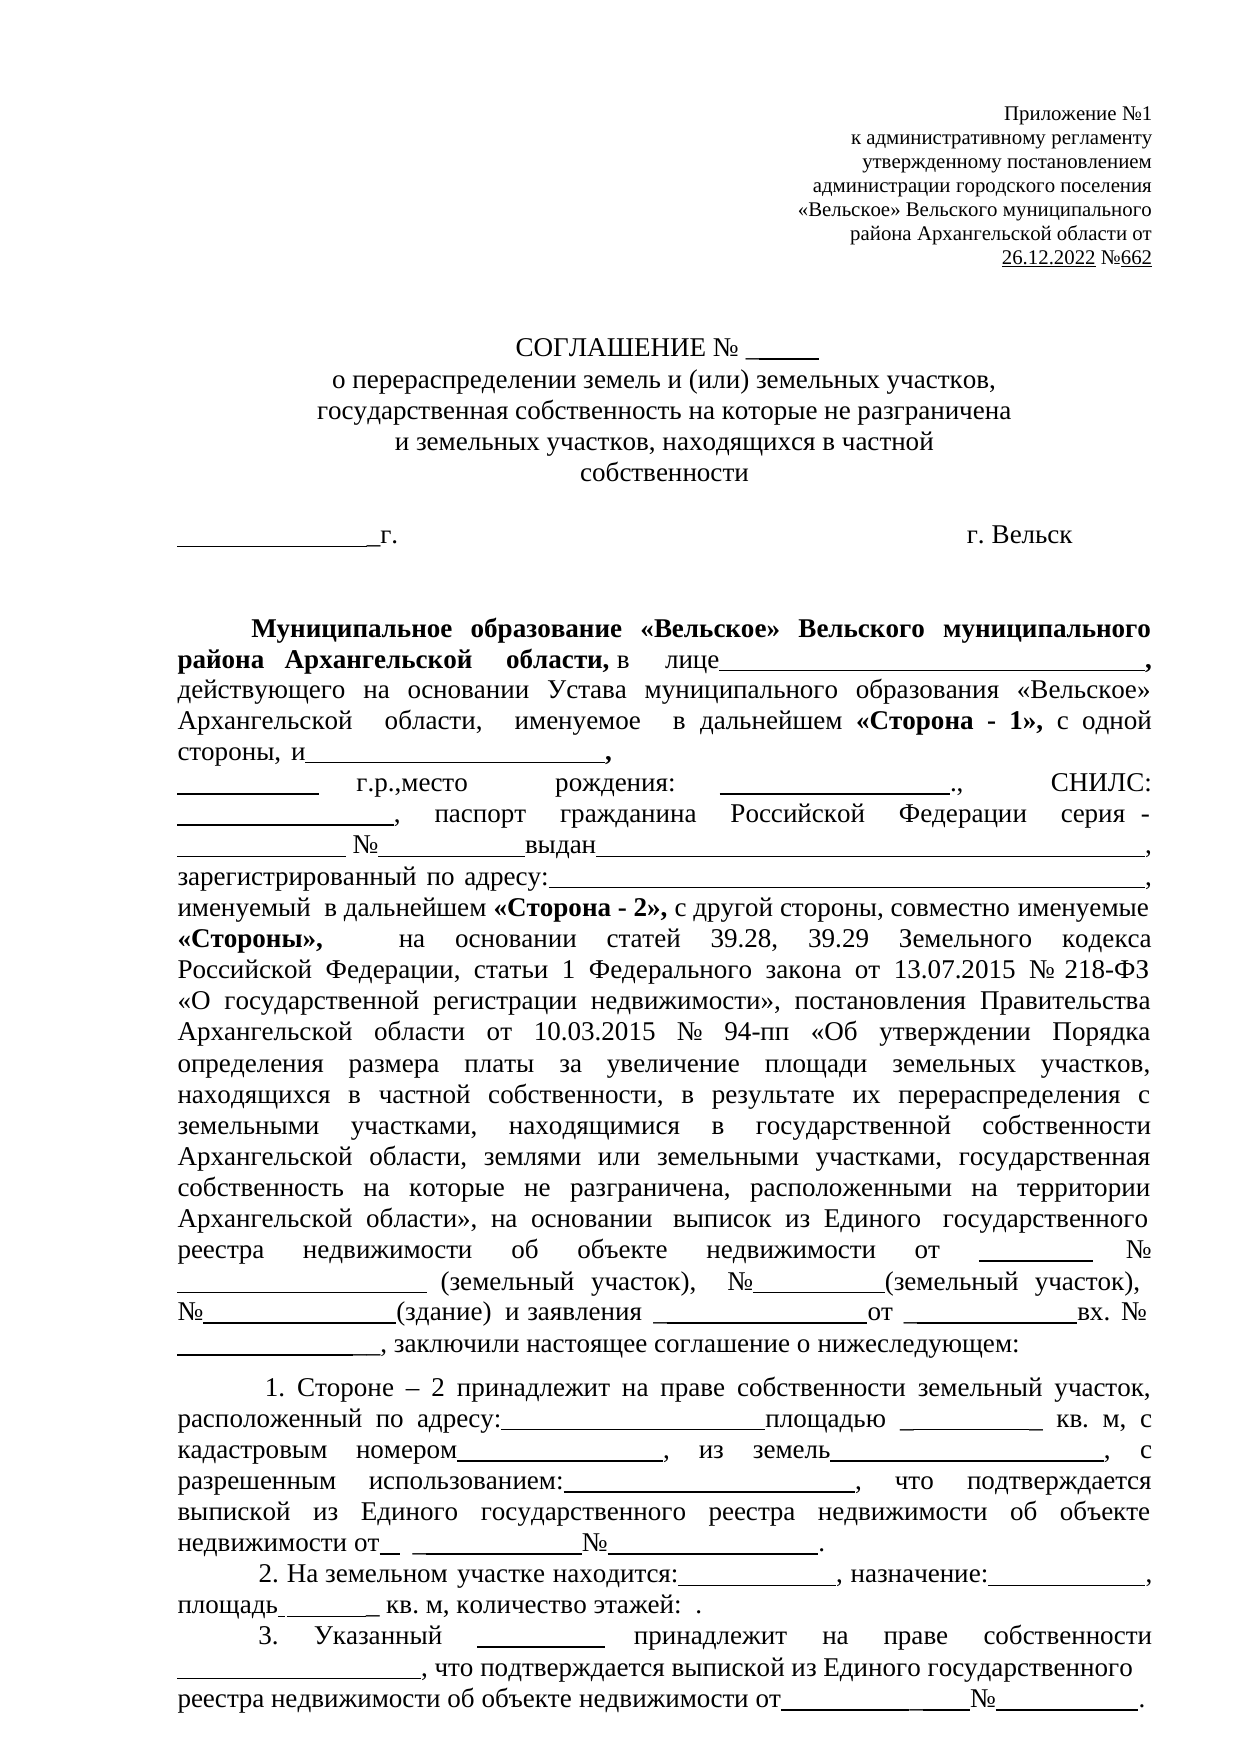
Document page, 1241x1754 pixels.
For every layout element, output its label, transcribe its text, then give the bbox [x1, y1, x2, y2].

list Указанный принадлежит на праве собственности [258, 1620, 1176, 1651]
text (земельный участок), № (земельный участок), [177, 1264, 1176, 1296]
text __, заключили настоящее соглашение о нижеследующем: [177, 1327, 1176, 1358]
text , паспорт гражданина Российской Федерации серия - [177, 797, 1176, 828]
text , что подтверждается выпиской из Единого государственного реестра недвижимости об объекте недвижимости от _ № . [177, 1651, 1151, 1713]
list Стороне – 2 принадлежит на праве собственности земельный участок, расположенный по адресу: площадью _ _ кв. м, с кадастровым номером , из земель , с разрешенным использованием: , что подтверждается выпиской из Единого государственного реестра недвижимости об объекте недвижимости от _ № . [177, 1371, 1152, 1557]
text _г. г. Вельск [177, 518, 1176, 550]
list На земельном участке находится: , назначение: , площадь _ кв. м, количество этажей: . [177, 1557, 1152, 1620]
text «О государственной регистрации недвижимости», постановления Правительства Архангельской области от 10.03.2015 № 94-пп «Об утверждении Порядка определения размера платы за увеличение площади земельных участков, находящихся в частной собственности, в результате их перераспределения с земельными участками, находящимися в государственной собственности Архангельской области, землями или земельными участками, государственная собственность на которые не разграничена, расположенными на территории Архангельской области», на основании выписок из Единого государственного [177, 984, 1152, 1233]
text Муниципальное образование «Вельское» Вельского муниципального района Архангельской области, в лице , действующего на основании Устава муниципального образования «Вельское» Архангельской области, именуемое в дальнейшем «Сторона - 1», с одной стороны, и , [177, 613, 1152, 766]
text утвержденному постановлением администрации городского поселения «Вельское» Вельского муниципального района Архангельской области от 26.12.2022 №662 [719, 149, 1152, 269]
text СОГЛАШЕНИЕ № _ [159, 332, 1176, 363]
text № (здание) и заявления _ от _ вх. № [177, 1296, 1176, 1327]
text «Стороны», на основании статей 39.28, 39.29 Земельного кодекса Российской Федерации, статьи 1 Федерального закона от 13.07.2015 № 218-ФЗ [177, 922, 1152, 984]
text г.р.,место рождения: ., СНИЛС: [177, 766, 1176, 797]
text Приложение №1 к административному регламенту [851, 101, 1152, 149]
text № выдан , зарегистрированный по адресу: , именуемый в дальнейшем «Сторона - 2», с другой стороны, совместно именуемые [177, 828, 1152, 922]
text o перераспределении земель и (или) земельных участков, государственная собственность на которые не разграничена и земельных участков, находящихся в частной собственности [306, 363, 1022, 487]
text реестра недвижимости об объекте недвижимости от № [177, 1233, 1176, 1264]
